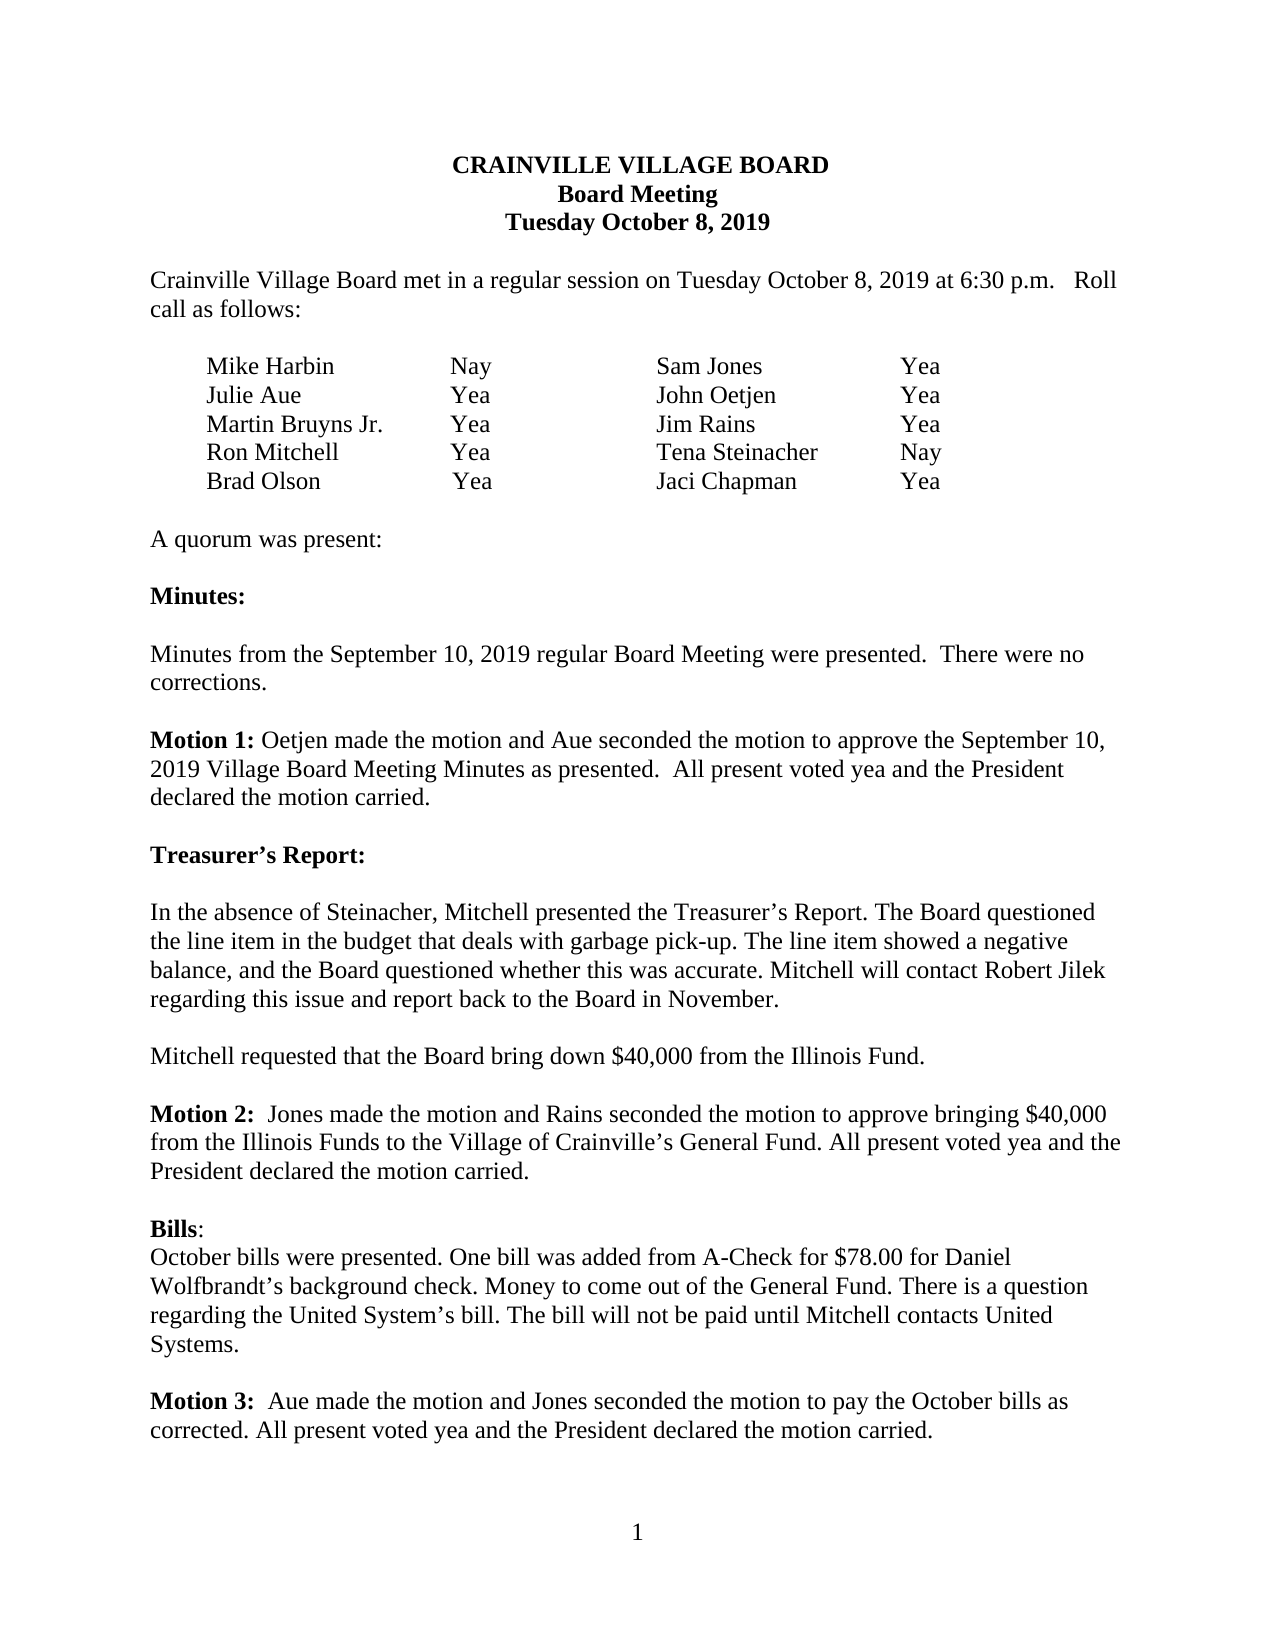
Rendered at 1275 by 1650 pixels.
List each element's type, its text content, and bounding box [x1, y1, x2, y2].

text Mike Harbin Nay Sam Jones Yea [150, 351, 1125, 380]
text Motion 2: Jones made the motion and Rains seconded the motion to approve bringing $40,000 from the Illinois Funds to the Village of Crainville’s General Fund. All present voted yea and the President declared the motion carried. [150, 1099, 1125, 1185]
text In the absence of Steinacher, Mitchell presented the Treasurer’s Report. The Board questioned the line item in the budget that deals with garbage pick-up. The line item showed a negative balance, and the Board questioned whether this was accurate. Mitchell will contact Robert Jilek regarding this issue and report back to the Board in November. [150, 897, 1125, 1012]
text Mitchell requested that the Board bring down $40,000 from the Illinois Fund. [150, 1041, 1125, 1070]
text Brad Olson Yea Jaci Chapman Yea [150, 466, 1125, 495]
text October bills were presented. One bill was added from A-Check for $78.00 for Daniel Wolfbrandt’s background check. Money to come out of the General Fund. There is a question regarding the United System’s bill. The bill will not be paid until Mitchell contacts United Systems. [150, 1242, 1125, 1357]
text Board Meeting [150, 179, 1125, 207]
text Minutes: [150, 581, 1125, 610]
text Motion 3: Aue made the motion and Jones seconded the motion to pay the October bills as corrected. All present voted yea and the President declared the motion carried. [150, 1386, 1125, 1444]
text Julie Aue Yea John Oetjen Yea [150, 380, 1125, 409]
text A quorum was present: [150, 524, 1125, 552]
subtitle CRAINVILLE VILLAGE BOARD [150, 150, 1125, 179]
text Ron Mitchell Yea Tena Steinacher Nay [150, 437, 1125, 466]
text Bills: [150, 1214, 1125, 1242]
text Crainville Village Board met in a regular session on Tuesday October 8, 2019 at 6:30 p.m. Roll call as follows: [150, 265, 1125, 322]
text Motion 1: Oetjen made the motion and Aue seconded the motion to approve the September 10, 2019 Village Board Meeting Minutes as presented. All present voted yea and the President declared the motion carried. [150, 725, 1125, 811]
text Treasurer’s Report: [150, 840, 1125, 869]
subtitle Tuesday October 8, 2019 [150, 207, 1125, 236]
text Minutes from the September 10, 2019 regular Board Meeting were presented. There were no corrections. [150, 639, 1125, 696]
text Martin Bruyns Jr. Yea Jim Rains Yea [150, 409, 1125, 437]
